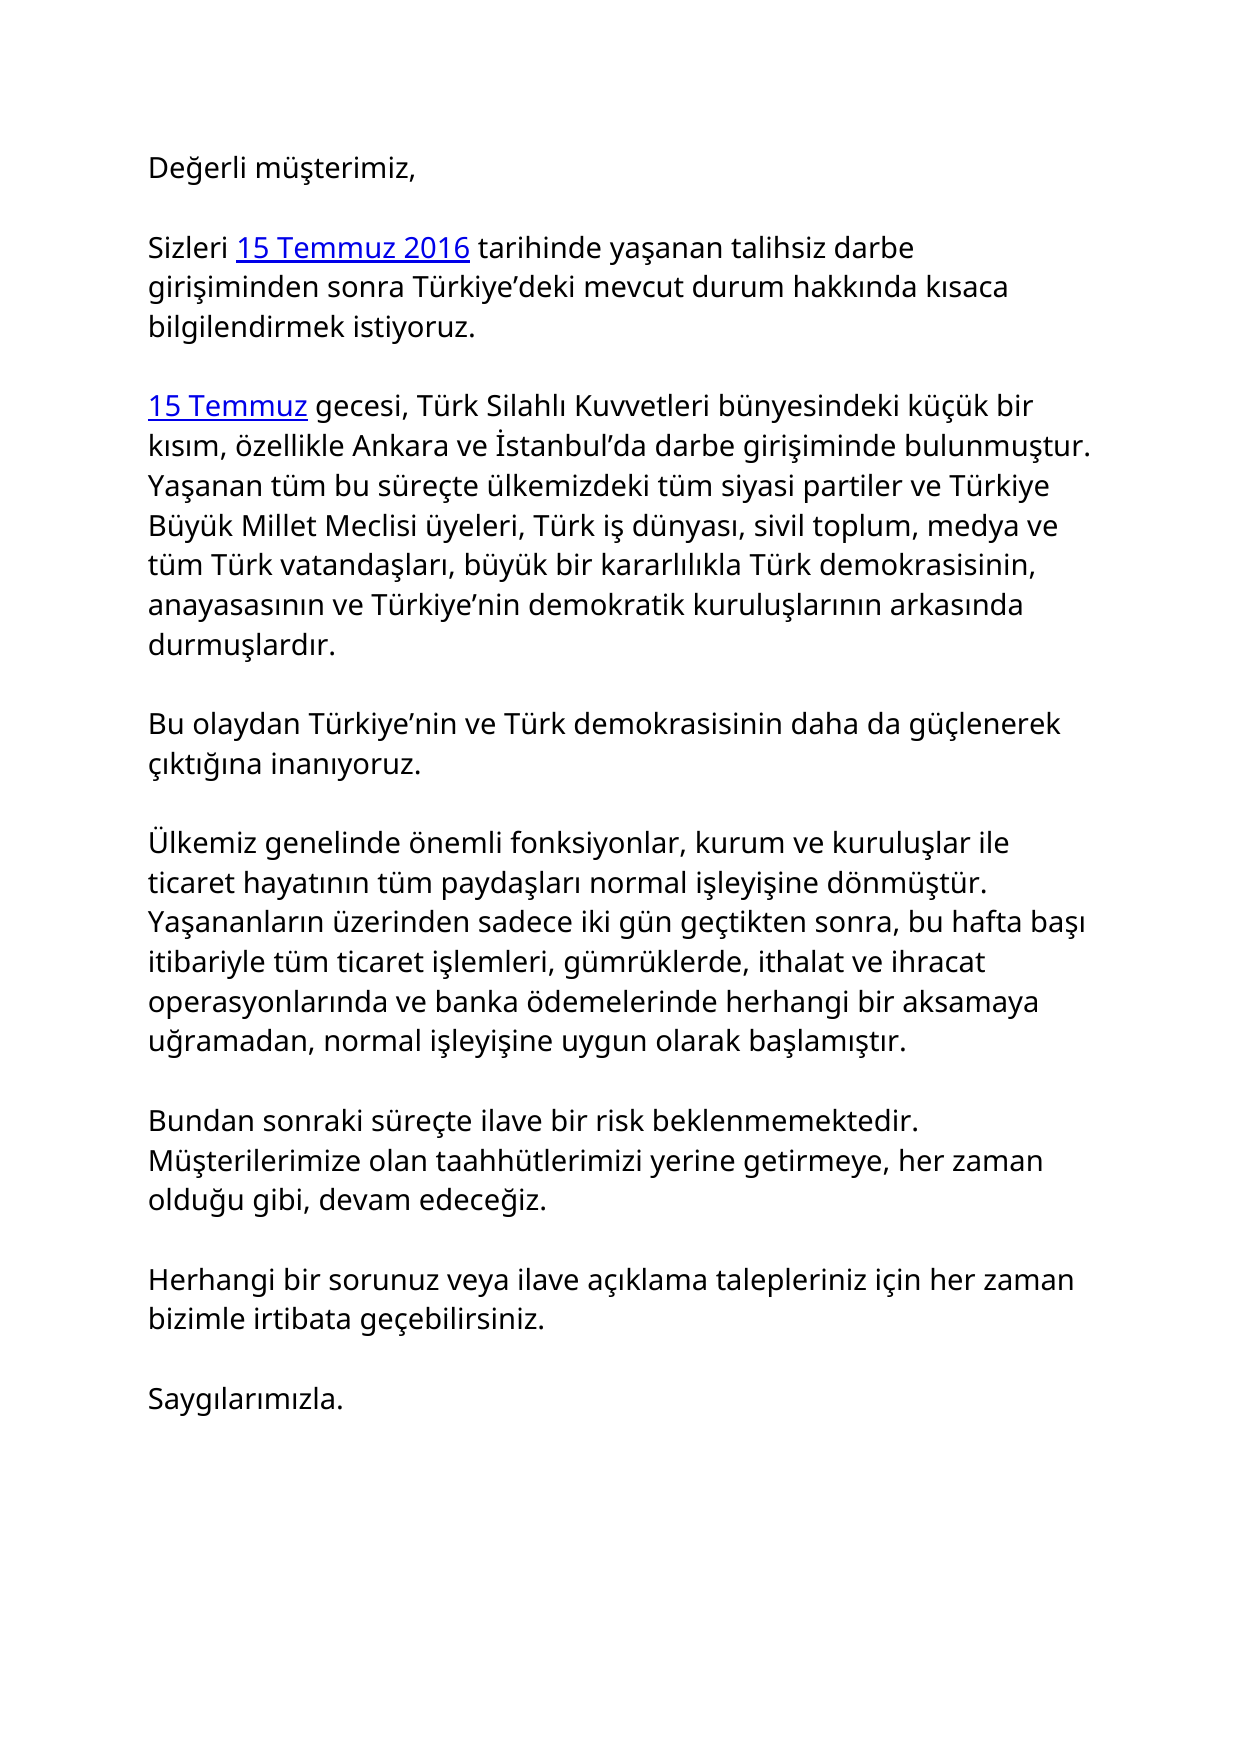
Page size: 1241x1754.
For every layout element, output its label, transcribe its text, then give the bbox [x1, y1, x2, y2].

text Sizleri 15 Temmuz 2016 tarihinde yaşanan talihsiz darbe girişiminden sonra Türkiye’deki mevcut durum hakkında kısaca bilgilendirmek istiyoruz. [148, 227, 1093, 346]
text Değerli müşterimiz, [148, 148, 1093, 187]
text Bundan sonraki süreçte ilave bir risk beklenmemektedir. Müşterilerimize olan taahhütlerimizi yerine getirmeye, her zaman olduğu gibi, devam edeceğiz. [148, 1100, 1093, 1219]
text Ülkemiz genelinde önemli fonksiyonlar, kurum ve kuruluşlar ile ticaret hayatının tüm paydaşları normal işleyişine dönmüştür. Yaşananların üzerinden sadece iki gün geçtikten sonra, bu hafta başı itibariyle tüm ticaret işlemleri, gümrüklerde, ithalat ve ihracat operasyonlarında ve banka ödemelerinde herhangi bir aksamaya uğramadan, normal işleyişine uygun olarak başlamıştır. [148, 822, 1093, 1060]
text Herhangi bir sorunuz veya ilave açıklama talepleriniz için her zaman bizimle irtibata geçebilirsiniz. [148, 1259, 1093, 1338]
text Saygılarımızla. [148, 1378, 1093, 1418]
text 15 Temmuz gecesi, Türk Silahlı Kuvvetleri bünyesindeki küçük bir kısım, özellikle Ankara ve İstanbul’da darbe girişiminde bulunmuştur. Yaşanan tüm bu süreçte ülkemizdeki tüm siyasi partiler ve Türkiye Büyük Millet Meclisi üyeleri, Türk iş dünyası, sivil toplum, medya ve tüm Türk vatandaşları, büyük bir kararlılıkla Türk demokrasisinin, anayasasının ve Türkiye’nin demokratik kuruluşlarının arkasında durmuşlardır. [148, 386, 1093, 663]
text Bu olaydan Türkiye’nin ve Türk demokrasisinin daha da güçlenerek çıktığına inanıyoruz. [148, 703, 1093, 783]
